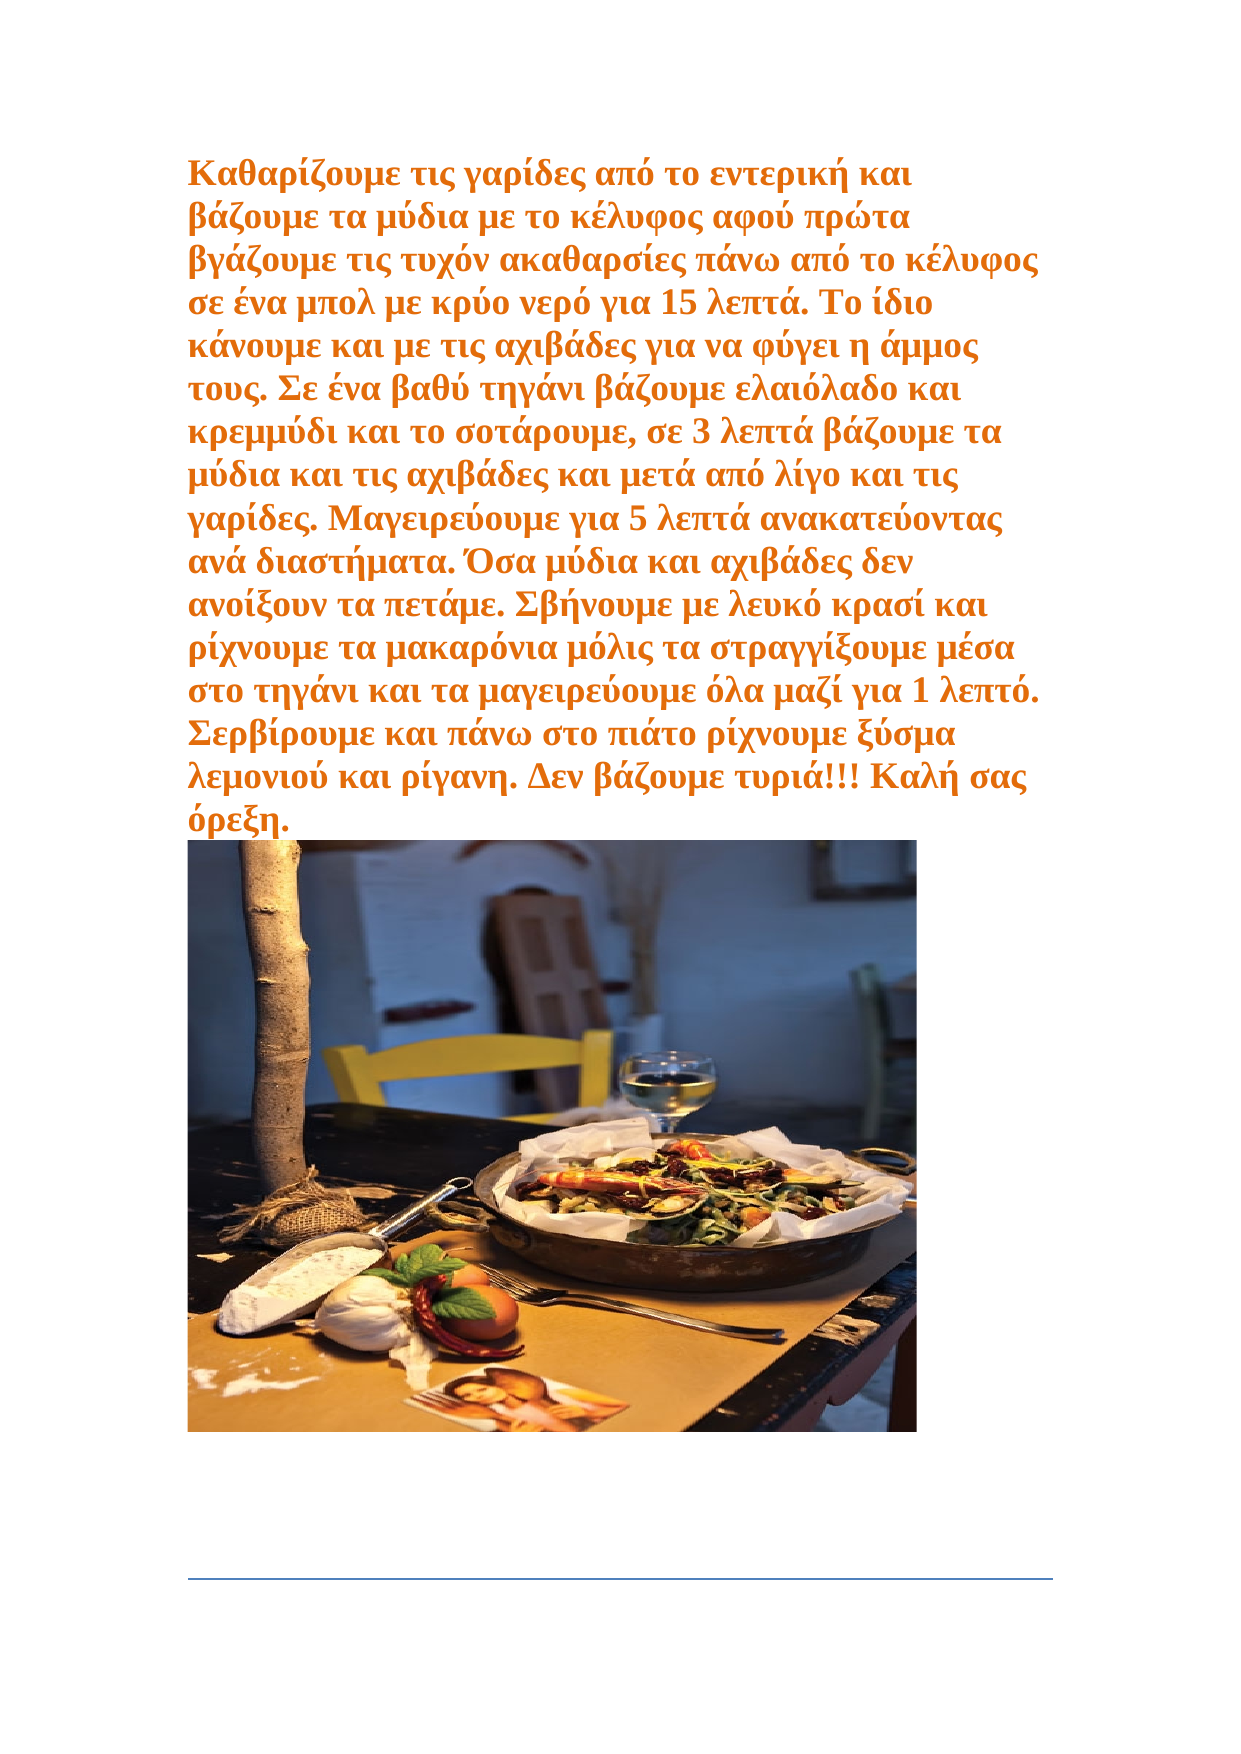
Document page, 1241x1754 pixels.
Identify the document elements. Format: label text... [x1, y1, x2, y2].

picture [187, 840, 917, 1432]
text Καθαρίζουμε τις γαρίδες από το εντερική και βάζουμε τα μύδια με το κέλυφος αφού πρώτα βγάζουμε τις τυχόν ακαθαρσίες πάνω από το κέλυφος σε ένα μπολ με κρύο νερό για 15 λεπτά. Το ίδιο κάνουμε και με τις αχιβάδες για να φύγει η άμμος τους. Σε ένα βαθύ τηγάνι βάζουμε ελαιόλαδο και κρεμμύδι και το σοτάρουμε, σε 3 λεπτά βάζουμε τα μύδια και τις αχιβάδες και μετά από λίγο και τις γαρίδες. Μαγειρεύουμε για 5 λεπτά ανακατεύοντας ανά διαστήματα. Όσα μύδια και αχιβάδες δεν ανοίξουν τα πετάμε. Σβήνουμε με λευκό κρασί και ρίχνουμε τα μακαρόνια μόλις τα στραγγίξουμε μέσα στο τηγάνι και τα μαγειρεύουμε όλα μαζί για 1 λεπτό. Σερβίρουμε και πάνω στο πιάτο ρίχνουμε ξύσμα λεμονιού και ρίγανη. Δεν βάζουμε τυριά!!! Καλή σας όρεξη. [187, 150, 1053, 840]
